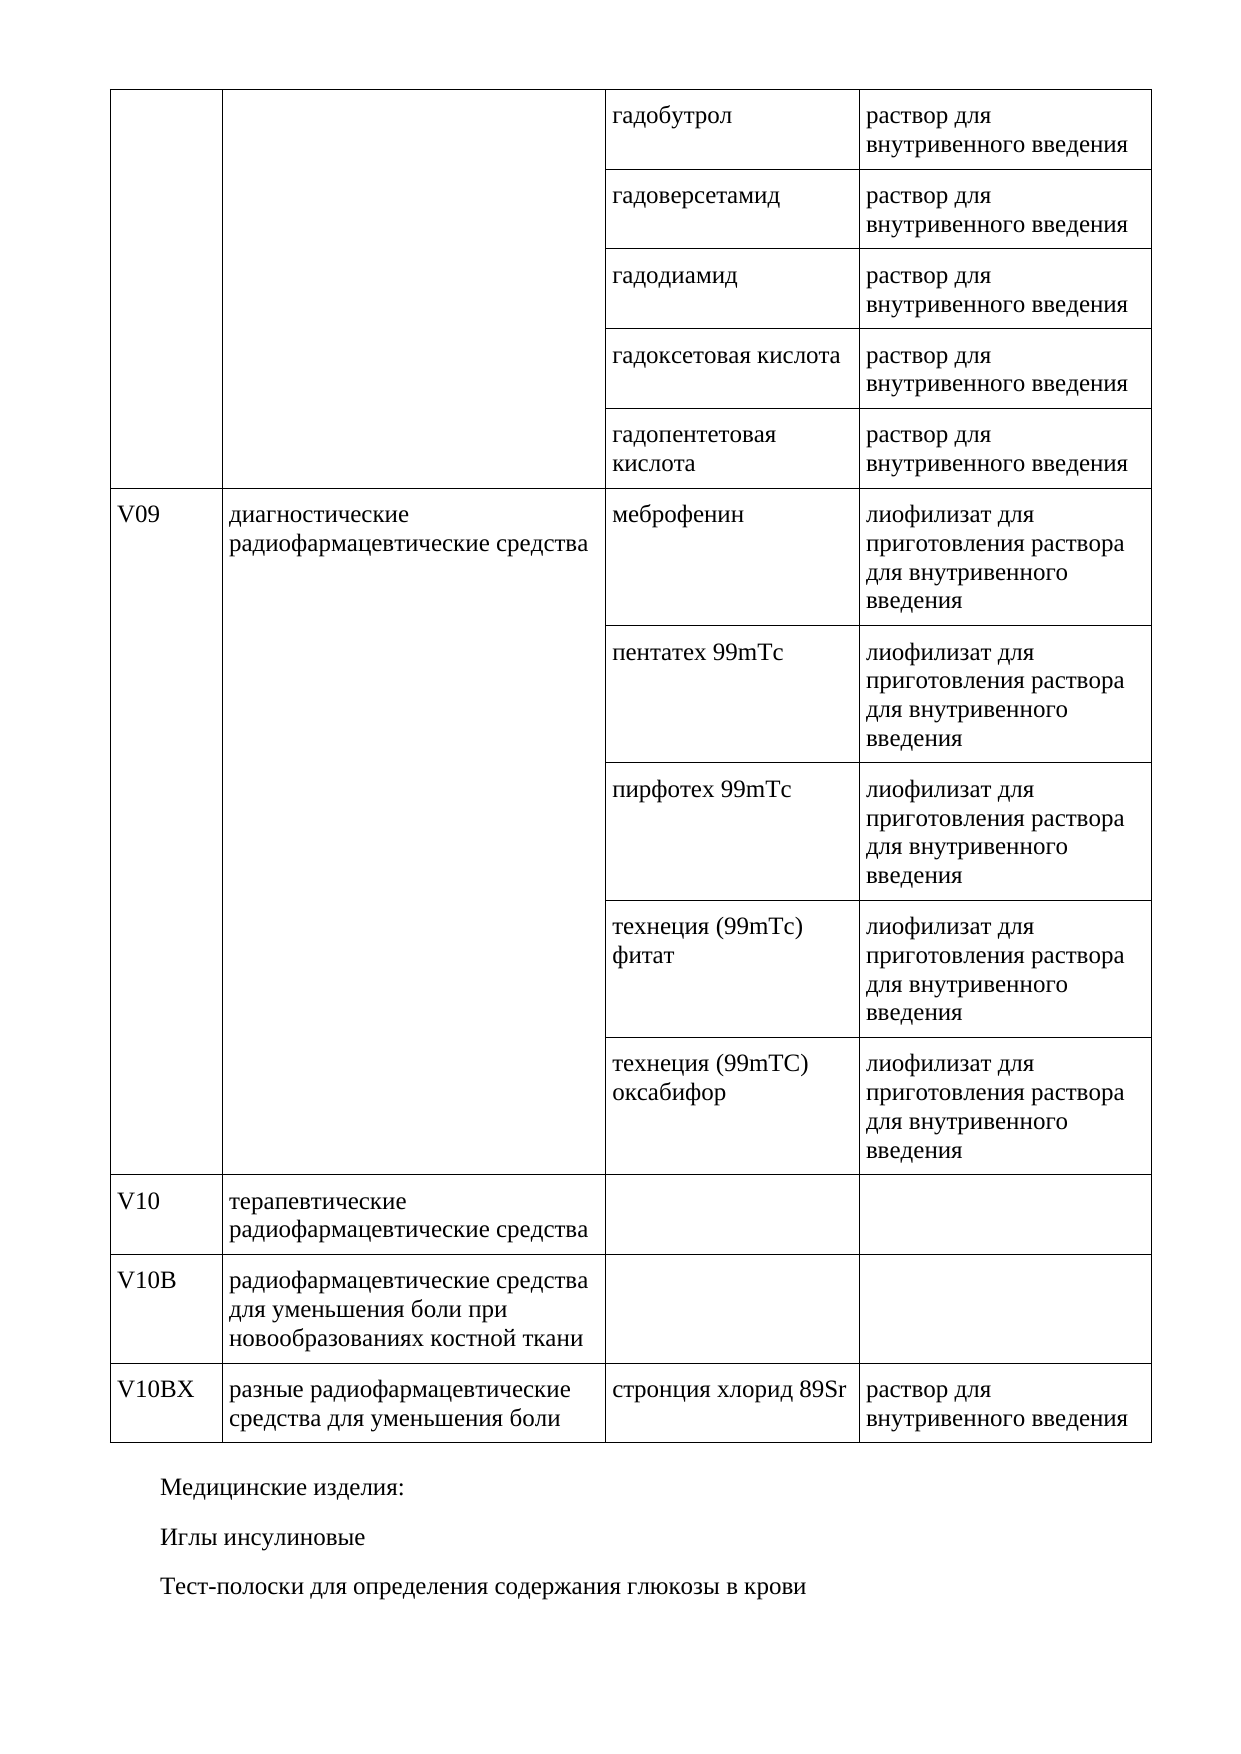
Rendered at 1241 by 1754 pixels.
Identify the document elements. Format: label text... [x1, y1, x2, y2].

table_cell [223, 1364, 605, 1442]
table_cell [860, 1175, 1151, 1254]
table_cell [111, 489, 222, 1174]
text Медицинские изделия: [103, 1472, 1152, 1501]
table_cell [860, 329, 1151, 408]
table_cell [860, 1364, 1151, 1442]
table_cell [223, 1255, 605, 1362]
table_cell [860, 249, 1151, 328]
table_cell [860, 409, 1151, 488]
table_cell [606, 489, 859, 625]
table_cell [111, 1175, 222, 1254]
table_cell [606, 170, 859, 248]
text Тест-полоски для определения содержания глюкозы в крови [103, 1571, 1152, 1600]
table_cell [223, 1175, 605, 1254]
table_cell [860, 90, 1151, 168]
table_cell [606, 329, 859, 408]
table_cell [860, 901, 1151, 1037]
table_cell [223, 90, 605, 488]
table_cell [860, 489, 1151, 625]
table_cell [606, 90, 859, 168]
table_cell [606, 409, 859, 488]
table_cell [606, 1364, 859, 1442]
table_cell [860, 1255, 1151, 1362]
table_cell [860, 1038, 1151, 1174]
text Иглы инсулиновые [103, 1522, 1152, 1550]
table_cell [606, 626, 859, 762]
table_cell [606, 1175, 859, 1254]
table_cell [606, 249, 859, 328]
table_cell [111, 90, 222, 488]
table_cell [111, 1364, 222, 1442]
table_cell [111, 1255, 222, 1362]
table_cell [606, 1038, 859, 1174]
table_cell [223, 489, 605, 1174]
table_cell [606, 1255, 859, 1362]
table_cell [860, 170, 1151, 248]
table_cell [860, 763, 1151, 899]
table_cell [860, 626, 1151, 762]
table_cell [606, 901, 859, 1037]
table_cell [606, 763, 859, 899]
